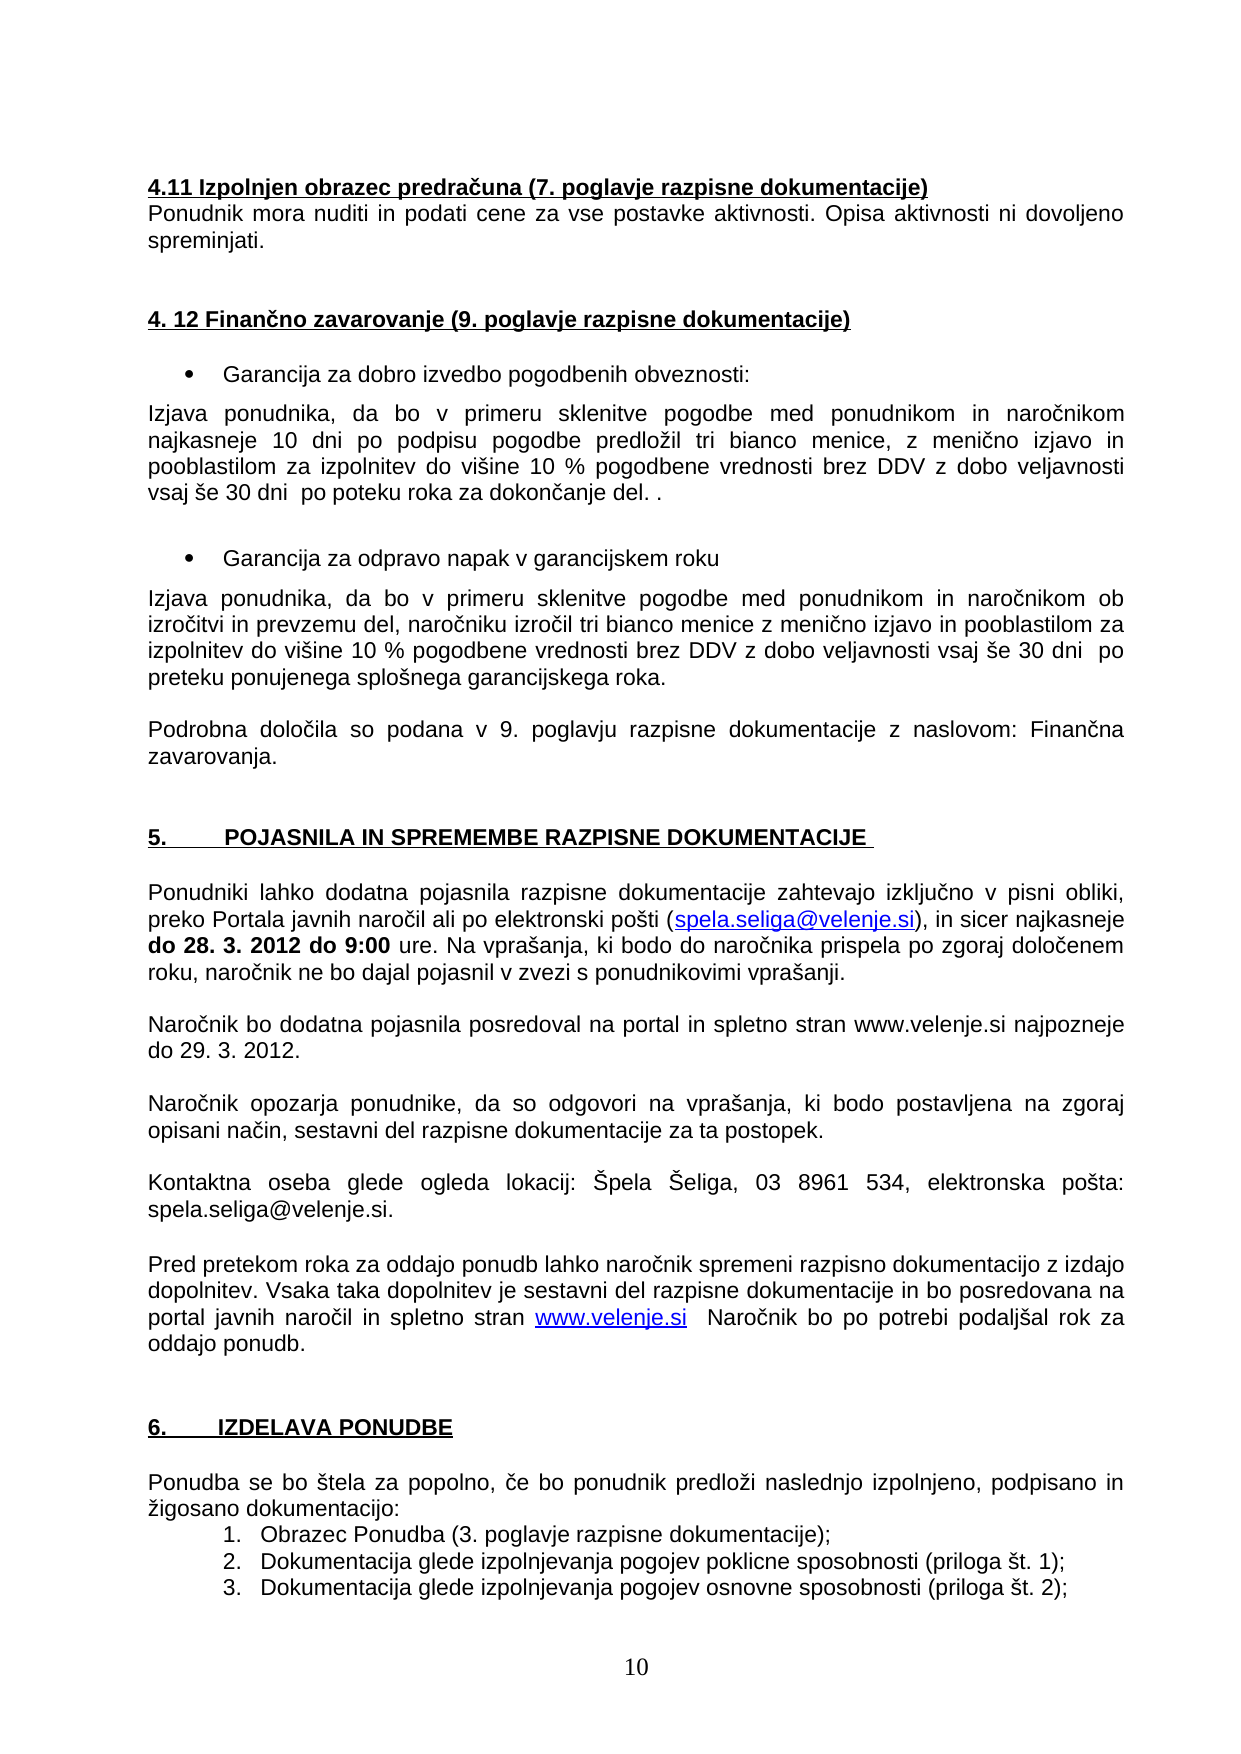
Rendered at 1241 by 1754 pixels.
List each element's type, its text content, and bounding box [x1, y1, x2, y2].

text Izjava ponudnika, da bo v primeru sklenitve pogodbe med ponudnikom in naročnikom najkasneje 10 dni po podpisu pogodbe predložil tri bianco menice, z menično izjavo in pooblastilom za izpolnitev do višine 10 % pogodbene vrednosti brez DDV z dobo veljavnosti vsaj še 30 dni po poteku roka za dokončanje del. . [148, 400, 1125, 506]
list Obrazec Ponudba (3. poglavje razpisne dokumentacije); [223, 1521, 1125, 1548]
text Naročnik opozarja ponudnike, da so odgovori na vprašanja, ki bodo postavljena na zgoraj opisani način, sestavni del razpisne dokumentacije za ta postopek. [148, 1090, 1125, 1143]
list Dokumentacija glede izpolnjevanja pogojev osnovne sposobnosti (priloga št. 2); [223, 1574, 1125, 1601]
text Ponudba se bo štela za popolno, če bo ponudnik predloži naslednjo izpolnjeno, podpisano in žigosano dokumentacijo: [148, 1469, 1125, 1521]
text Naročnik bo dodatna pojasnila posredoval na portal in spletno stran www.velenje.si najpozneje do 29. 3. 2012. [148, 1011, 1125, 1064]
subtitle 6. IZDELAVA PONUDBE [148, 1414, 1125, 1440]
text Kontaktna oseba glede ogleda lokacij: Špela Šeliga, 03 8961 534, elektronska pošta: spela.seliga@velenje.si. [148, 1169, 1125, 1222]
list Dokumentacija glede izpolnjevanja pogojev poklicne sposobnosti (priloga št. 1); [223, 1548, 1125, 1574]
text Podrobna določila so podana v 9. poglavju razpisne dokumentacije z naslovom: Finančna zavarovanja. [148, 716, 1125, 769]
text Izjava ponudnika, da bo v primeru sklenitve pogodbe med ponudnikom in naročnikom ob izročitvi in prevzemu del, naročniku izročil tri bianco menice z menično izjavo in pooblastilom za izpolnitev do višine 10 % pogodbene vrednosti brez DDV z dobo veljavnosti vsaj še 30 dni po preteku ponujenega splošnega garancijskega roka. [148, 585, 1125, 690]
subtitle 4. 12 Finančno zavarovanje (9. poglavje razpisne dokumentacije) [148, 306, 1125, 332]
list Garancija za odpravo napak v garancijskem roku [185, 545, 1125, 572]
subtitle 4.11 Izpolnjen obrazec predračuna (7. poglavje razpisne dokumentacije) [148, 174, 1125, 200]
subtitle 5. POJASNILA IN SPREMEMBE RAZPISNE DOKUMENTACIJE [148, 824, 1125, 851]
text Ponudnik mora nuditi in podati cene za vse postavke aktivnosti. Opisa aktivnosti ni dovoljeno spreminjati. [148, 200, 1125, 253]
text Ponudniki lahko dodatna pojasnila razpisne dokumentacije zahtevajo izključno v pisni obliki, preko Portala javnih naročil ali po elektronski pošti (spela.seliga@velenje.si), in sicer najkasneje do 28. 3. 2012 do 9:00 ure. Na vprašanja, ki bodo do naročnika prispela po zgoraj določenem roku, naročnik ne bo dajal pojasnil v zvezi s ponudnikovimi vprašanji. [148, 879, 1125, 985]
text Pred pretekom roka za oddajo ponudb lahko naročnik spremeni razpisno dokumentacijo z izdajo dopolnitev. Vsaka taka dopolnitev je sestavni del razpisne dokumentacije in bo posredovana na portal javnih naročil in spletno stran www.velenje.si Naročnik bo po potrebi podaljšal rok za oddajo ponudb. [148, 1251, 1125, 1356]
list Garancija za dobro izvedbo pogodbenih obveznosti: [185, 361, 1125, 387]
